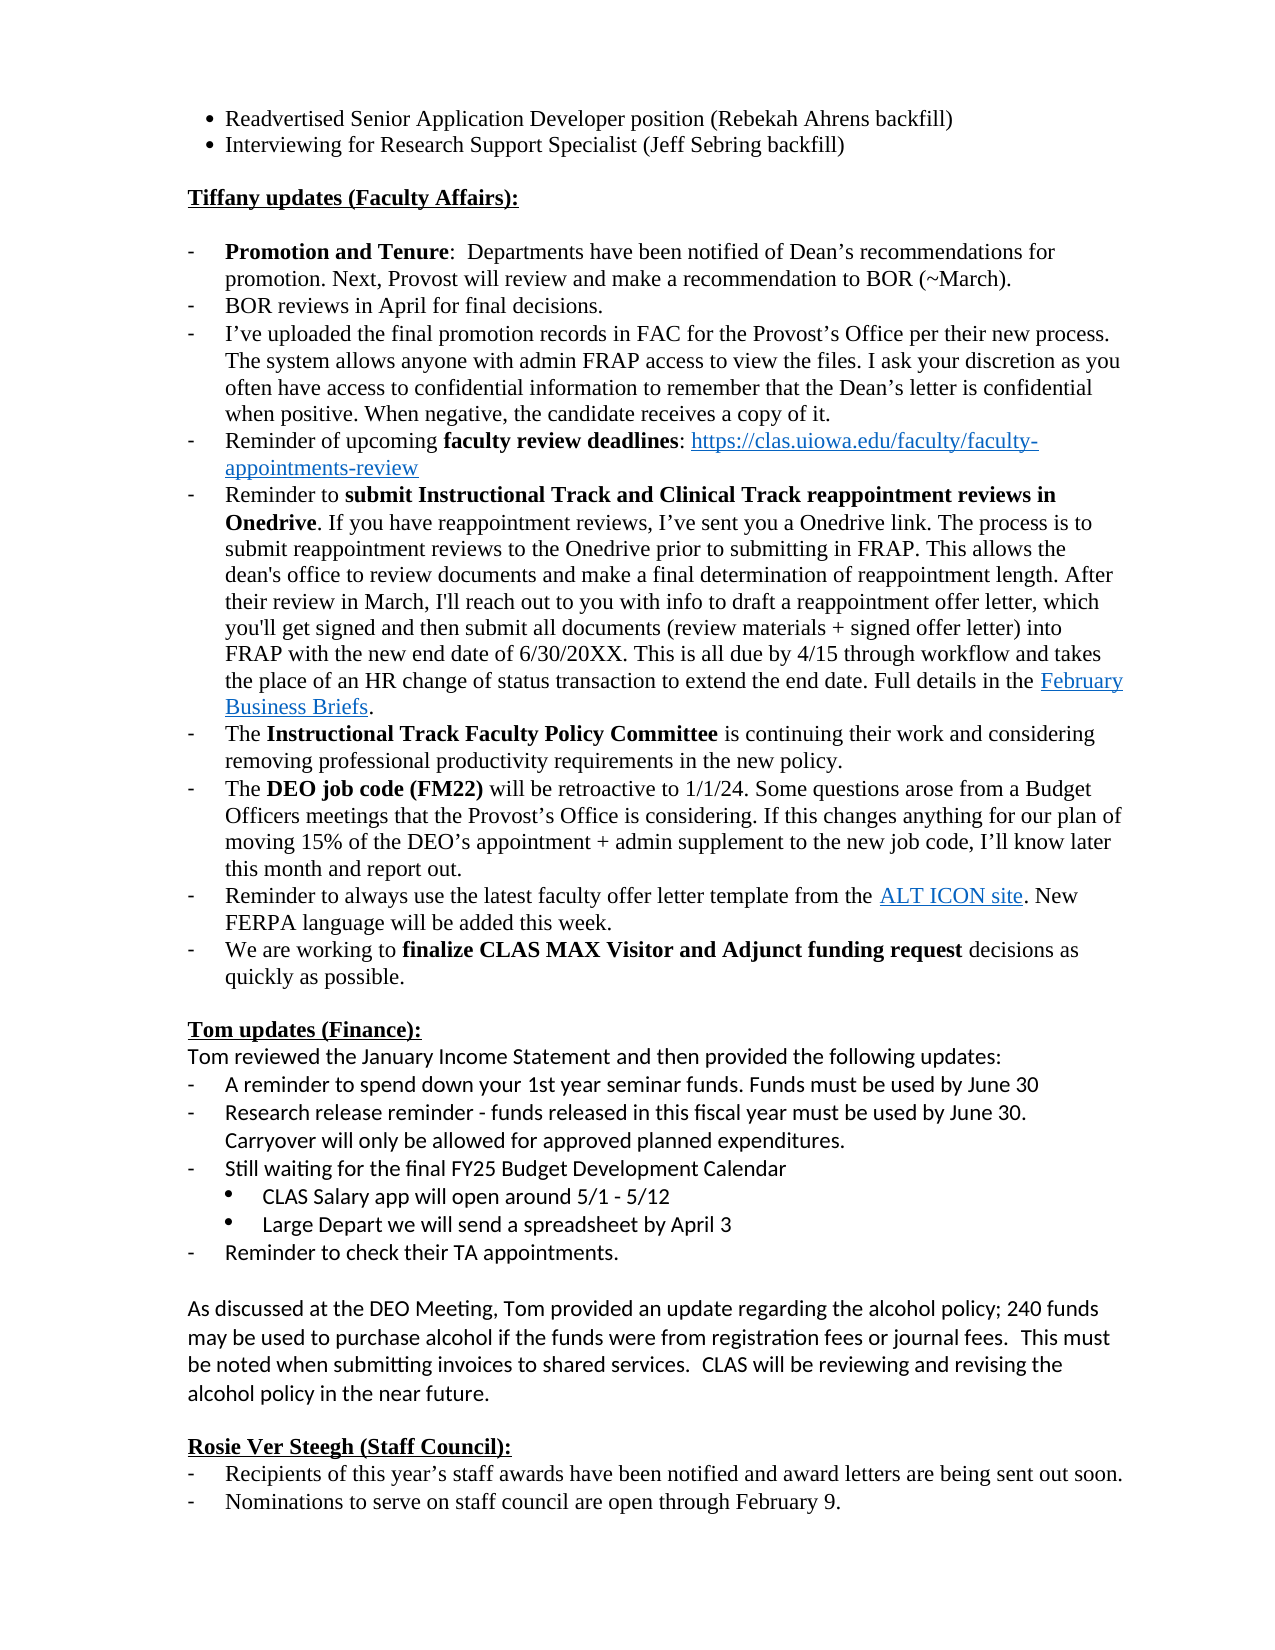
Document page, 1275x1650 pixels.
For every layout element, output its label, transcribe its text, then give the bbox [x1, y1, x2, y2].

list Nominations to serve on staff council are open through February 9. [187, 1487, 1125, 1515]
list Reminder of upcoming faculty review deadlines: https://clas.uiowa.edu/faculty/faculty-appointments-review [187, 426, 1125, 481]
list I’ve uploaded the final promotion records in FAC for the Provost’s Office per their new process. The system allows anyone with admin FRAP access to view the files. I ask your discretion as you often have access to confidential information to remember that the Dean’s letter is confidential when positive. When negative, the candidate receives a copy of it. [187, 319, 1125, 426]
list Still waiting for the final FY25 Budget Development Calendar [187, 1154, 1125, 1182]
text As discussed at the DEO Meeting, Tom provided an update regarding the alcohol policy; 240 funds may be used to purchase alcohol if the funds were from registration fees or journal fees. This must be noted when submitting invoices to shared services. CLAS will be reviewing and revising the alcohol policy in the near future. [187, 1294, 1125, 1407]
list We are working to finalize CLAS MAX Visitor and Adjunct funding request decisions as quickly as possible. [187, 935, 1125, 990]
list Research release reminder - funds released in this fiscal year must be used by June 30. Carryover will only be allowed for approved planned expenditures. [187, 1098, 1125, 1154]
list The DEO job code (FM22) will be retroactive to 1/1/24. Some questions arose from a Budget Officers meetings that the Provost’s Office is considering. If this changes anything for our plan of moving 15% of the DEO’s appointment + admin supplement to the new job code, I’ll know later this month and report out. [187, 774, 1125, 881]
list Promotion and Tenure: Departments have been notified of Dean’s recommendations for promotion. Next, Provost will review and make a recommendation to BOR (~March). [187, 237, 1125, 291]
list Reminder to always use the latest faculty offer letter template from the ALT ICON site. New FERPA language will be added this week. [187, 881, 1125, 935]
list Reminder to submit Instructional Track and Clinical Track reappointment reviews in Onedrive. If you have reappointment reviews, I’ve sent you a Onedrive link. The process is to submit reappointment reviews to the Onedrive prior to submitting in FRAP. This allows the dean's office to review documents and make a final determination of reappointment length. After their review in March, I'll reach out to you with info to draft a reappointment offer letter, which you'll get signed and then submit all documents (review materials + signed offer letter) into FRAP with the new end date of 6/30/20XX. This is all due by 4/15 through workflow and takes the place of an HR change of status transaction to extend the end date. Full details in the February Business Briefs. [187, 481, 1125, 719]
list The Instructional Track Faculty Policy Committee is continuing their work and considering removing professional productivity requirements in the new policy. [187, 719, 1125, 774]
text Rosie Ver Steegh (Staff Council): [150, 1433, 1125, 1459]
text Tom updates (Finance): [150, 1016, 1125, 1042]
list A reminder to spend down your 1st year seminar funds. Funds must be used by June 30 [187, 1070, 1125, 1098]
text Tom reviewed the January Income Statement and then provided the following updates: [150, 1042, 1125, 1070]
list BOR reviews in April for final decisions. [187, 291, 1125, 319]
list CLAS Salary app will open around 5/1 - 5/12 [225, 1182, 1125, 1211]
list Recipients of this year’s staff awards have been notified and award letters are being sent out soon. [187, 1459, 1125, 1487]
text Tiffany updates (Faculty Affairs): [150, 184, 1125, 210]
list Interviewing for Research Support Specialist (Jeff Sebring backfill) [206, 131, 1125, 158]
list Reminder to check their TA appointments. [187, 1238, 1125, 1267]
list Readvertised Senior Application Developer position (Rebekah Ahrens backfill) [206, 105, 1125, 131]
list Large Depart we will send a spreadsheet by April 3 [225, 1211, 1125, 1238]
